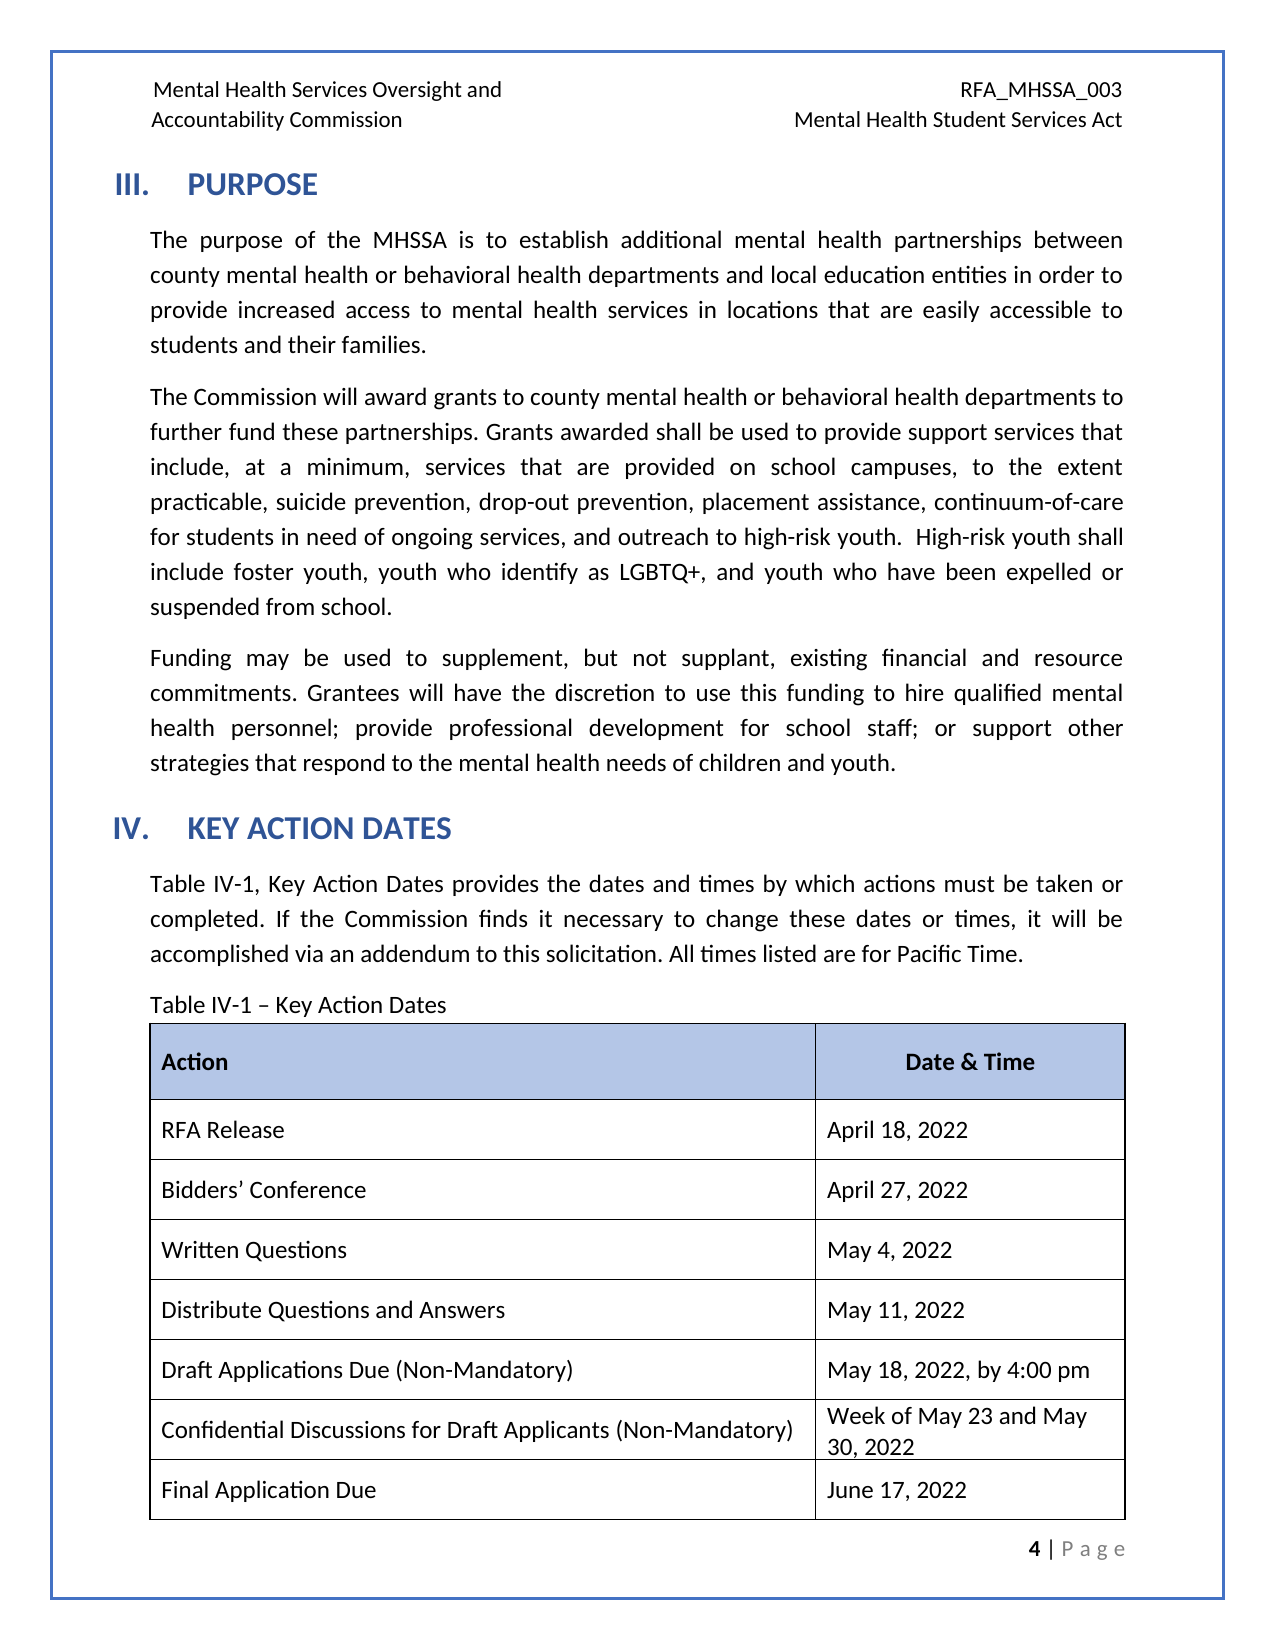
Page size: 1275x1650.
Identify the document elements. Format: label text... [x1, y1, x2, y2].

subtitle KEY ACTION DATES [150, 807, 1125, 848]
table_cell Bidders’ Conference [151, 1160, 815, 1219]
table_cell Confidential Discussions for Draft Applicants (Non-Mandatory) [151, 1400, 815, 1459]
table_cell RFA Release [151, 1100, 815, 1159]
table_cell May 4, 2022 [816, 1220, 1124, 1279]
table_cell April 18, 2022 [816, 1100, 1124, 1159]
text The Commission will award grants to county mental health or behavioral health departments to further fund these partnerships. Grants awarded shall be used to provide support services that include, at a minimum, services that are provided on school campuses, to the extent practicable, suicide prevention, drop-out prevention, placement assistance, continuum-of-care for students in need of ongoing services, and outreach to high-risk youth. High-risk youth shall include foster youth, youth who identify as LGBTQ+, and youth who have been expelled or suspended from school. [150, 381, 1125, 621]
table_cell Week of May 23 and May 30, 2022 [816, 1400, 1124, 1459]
text Table IV-1 – Key Action Dates [150, 990, 1125, 1020]
table_cell Draft Applications Due (Non-Mandatory) [151, 1340, 815, 1399]
text Funding may be used to supplement, but not supplant, existing financial and resource commitments. Grantees will have the discretion to use this funding to hire qualified mental health personnel; provide professional development for school staff; or support other strategies that respond to the mental health needs of children and youth. [150, 642, 1125, 778]
table_cell May 11, 2022 [816, 1280, 1124, 1339]
table_cell Final Application Due [151, 1460, 815, 1519]
table_header Action [151, 1024, 815, 1099]
text The purpose of the MHSSA is to establish additional mental health partnerships between county mental health or behavioral health departments and local education entities in order to provide increased access to mental health services in locations that are easily accessible to students and their families. [150, 224, 1125, 359]
table_cell Distribute Questions and Answers [151, 1280, 815, 1339]
table_cell May 18, 2022, by 4:00 pm [816, 1340, 1124, 1399]
text Table IV-1, Key Action Dates provides the dates and times by which actions must be taken or completed. If the Commission finds it necessary to change these dates or times, it will be accomplished via an addendum to this solicitation. All times listed are for Pacific Time. [150, 868, 1125, 968]
subtitle PURPOSE [150, 163, 1125, 204]
table_header Date & Time [816, 1024, 1124, 1099]
table_cell April 27, 2022 [816, 1160, 1124, 1219]
table_cell June 17, 2022 [816, 1460, 1124, 1519]
table_cell Written Questions [151, 1220, 815, 1279]
